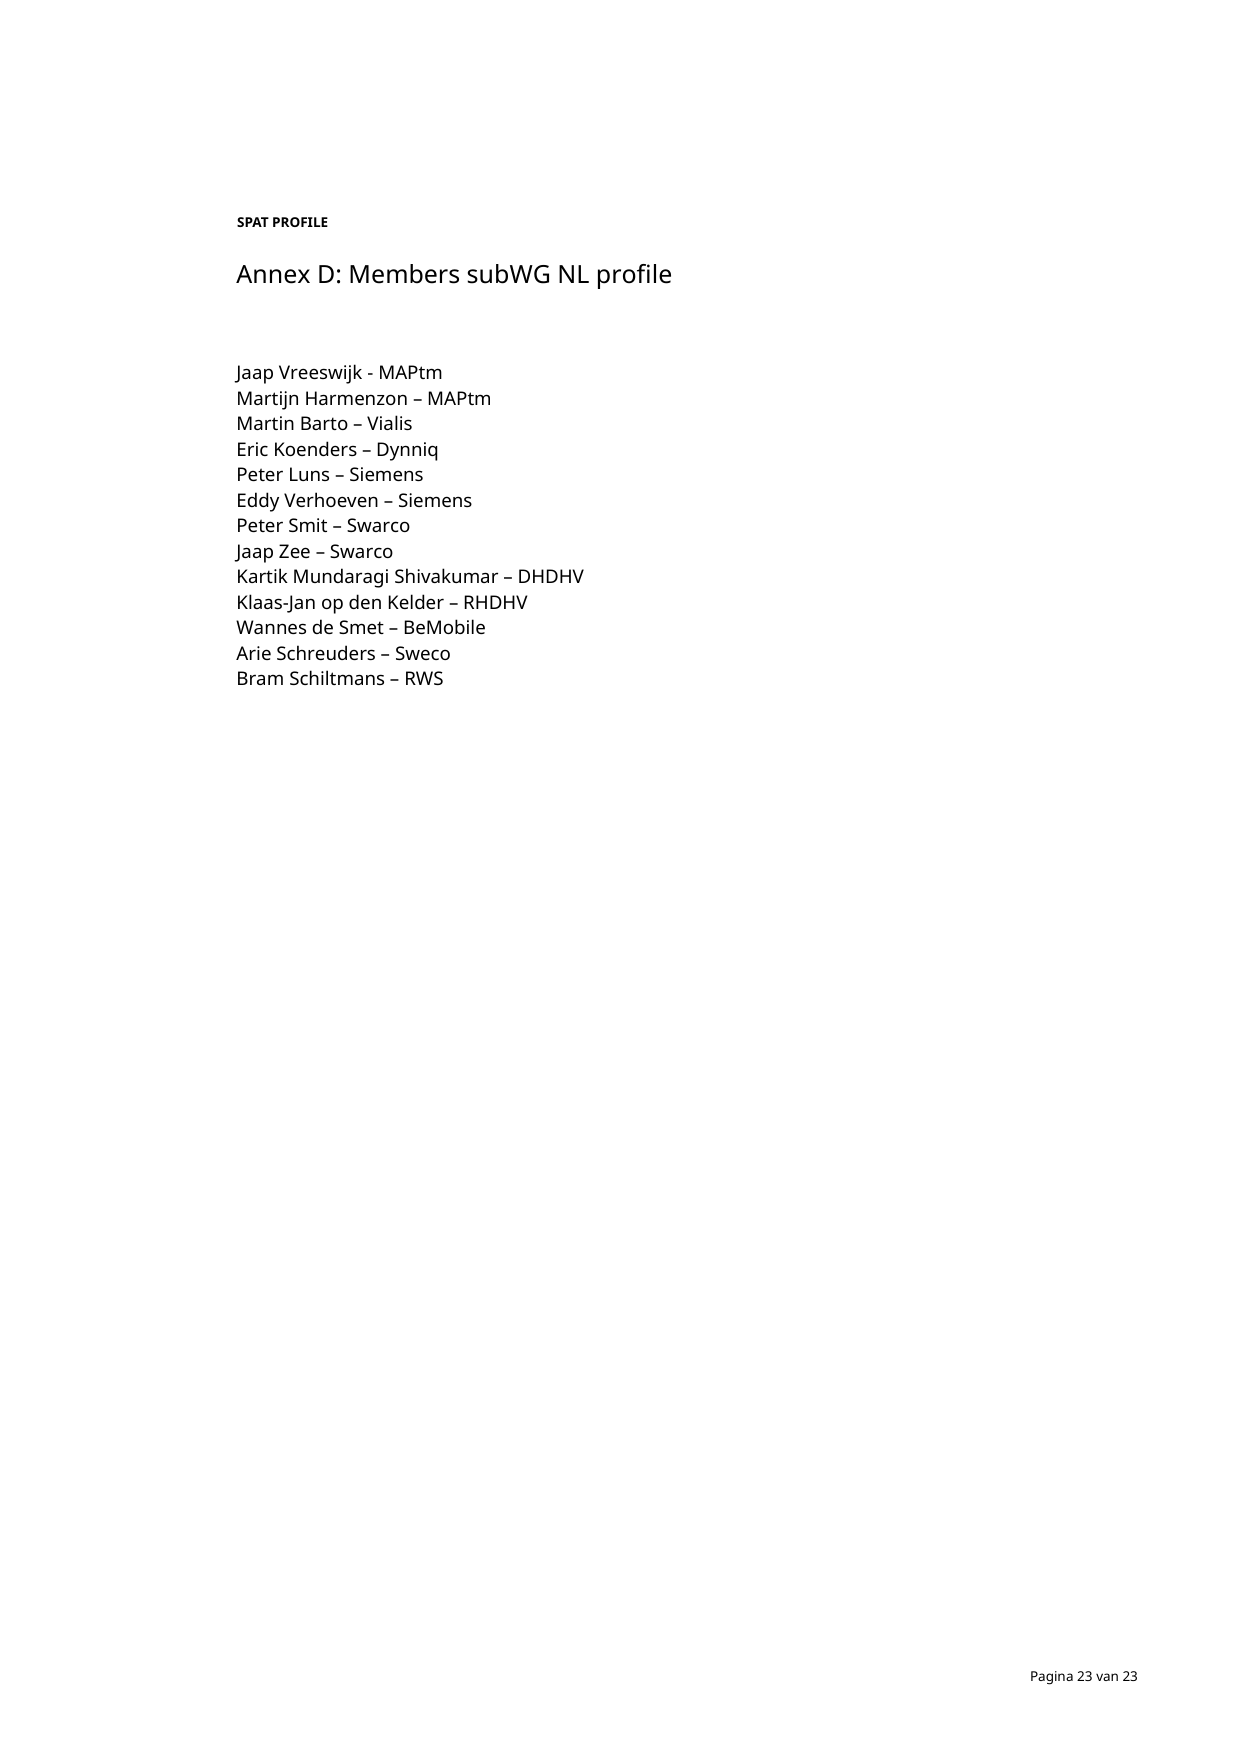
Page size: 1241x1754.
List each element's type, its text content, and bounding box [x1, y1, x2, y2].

text Kartik Mundaragi Shivakumar – DHDHV [236, 564, 1019, 589]
text Jaap Vreeswijk - MAPtm [236, 359, 1019, 385]
text Bram Schiltmans – RWS [236, 666, 1019, 691]
text Peter Luns – Siemens [236, 462, 1019, 487]
text Jaap Zee – Swarco [236, 538, 1019, 564]
text Peter Smit – Swarco [236, 513, 1019, 538]
text Eric Koenders – Dynniq [236, 436, 1019, 462]
text Klaas-Jan op den Kelder – RHDHV [236, 589, 1019, 615]
text Martijn Harmenzon – MAPtm [236, 385, 1019, 411]
text Eddy Verhoeven – Siemens [236, 487, 1019, 513]
text Arie Schreuders – Sweco [236, 640, 1019, 666]
text Martin Barto – Vialis [236, 411, 1019, 436]
text Wannes de Smet – BeMobile [236, 615, 1019, 640]
list Annex D: Members subWG NL profile [236, 257, 1019, 291]
